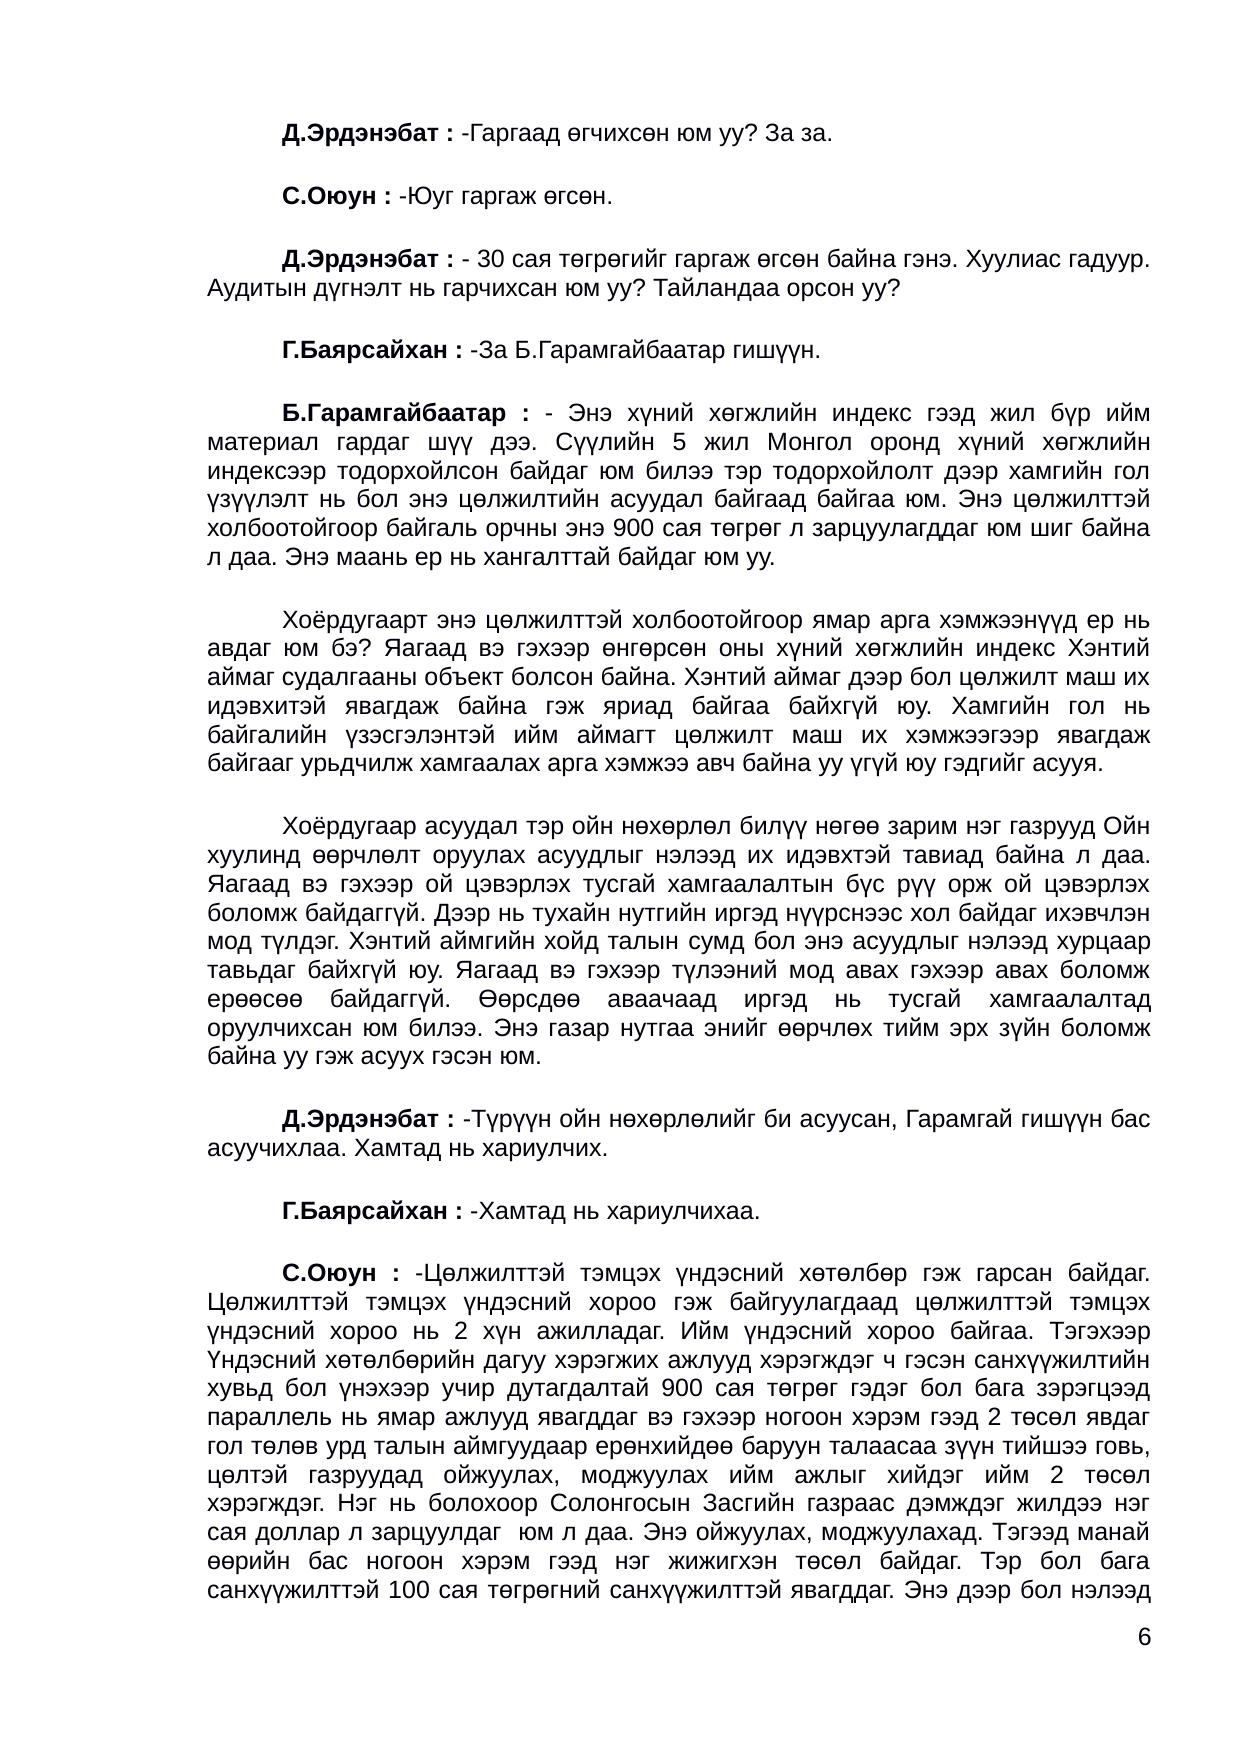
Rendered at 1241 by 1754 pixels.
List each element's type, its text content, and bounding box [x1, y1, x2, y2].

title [207, 1258, 1152, 1603]
title Д.Эрдэнэбат : -Түрүүн ойн нөхөрлөлийг би асуусан, Гарамгай гишүүн бас асуучихлаа. Хамтад нь хариулчих. [207, 1104, 1152, 1162]
title Д.Эрдэнэбат : -Гаргаад өгчихсөн юм уу? За за. [207, 118, 1152, 147]
title Б.Гарамгайбаатар : - Энэ хүний хөгжлийн индекс гээд жил бүр ийм материал гардаг шүү дээ. Сүүлийн 5 жил Монгол оронд хүний хөгжлийн индексээр тодорхойлсон байдаг юм билээ тэр тодорхойлолт дээр хамгийн гол үзүүлэлт нь бол энэ цөлжилтийн асуудал байгаад байгаа юм. Энэ цөлжилттэй холбоотойгоор байгаль орчны энэ 900 сая төгрөг л зарцуулагддаг юм шиг байна л даа. Энэ маань ер нь хангалттай байдаг юм уу. [207, 398, 1152, 571]
title Хоёрдугаар асуудал тэр ойн нөхөрлөл билүү нөгөө зарим нэг газрууд Ойн хуулинд өөрчлөлт оруулах асуудлыг нэлээд их идэвхтэй тавиад байна л даа. Яагаад вэ гэхээр ой цэвэрлэх тусгай хамгаалалтын бүс рүү орж ой цэвэрлэх боломж байдаггүй. Дээр нь тухайн нутгийн иргэд нүүрснээс хол байдаг ихэвчлэн мод түлдэг. Хэнтий аймгийн хойд талын сумд бол энэ асуудлыг нэлээд хурцаар тавьдаг байхгүй юу. Яагаад вэ гэхээр түлээний мод авах гэхээр авах боломж ерөөсөө байдаггүй. Өөрсдөө аваачаад иргэд нь тусгай хамгаалалтад оруулчихсан юм билээ. Энэ газар нутгаа энийг өөрчлөх тийм эрх зүйн боломж байна уу гэж асуух гэсэн юм. [207, 811, 1152, 1070]
title Хоёрдугаарт энэ цөлжилттэй холбоотойгоор ямар арга хэмжээнүүд ер нь авдаг юм бэ? Яагаад вэ гэхээр өнгөрсөн оны хүний хөгжлийн индекс Хэнтий аймаг судалгааны объект болсон байна. Хэнтий аймаг дээр бол цөлжилт маш их идэвхитэй явагдаж байна гэж яриад байгаа байхгүй юу. Хамгийн гол нь байгалийн үзэсгэлэнтэй ийм аймагт цөлжилт маш их хэмжээгээр явагдаж байгааг урьдчилж хамгаалах арга хэмжээ авч байна уу үгүй юу гэдгийг асууя. [207, 605, 1152, 777]
title Г.Баярсайхан : -Хамтад нь хариулчихаа. [207, 1196, 1152, 1224]
title Д.Эрдэнэбат : - 30 сая төгрөгийг гаргаж өгсөн байна гэнэ. Хуулиас гадуур. Аудитын дүгнэлт нь гарчихсан юм уу? Тайландаа орсон уу? [207, 244, 1152, 301]
title Г.Баярсайхан : -За Б.Гарамгайбаатар гишүүн. [207, 335, 1152, 364]
title С.Оюун : -Юуг гаргаж өгсөн. [207, 181, 1152, 210]
